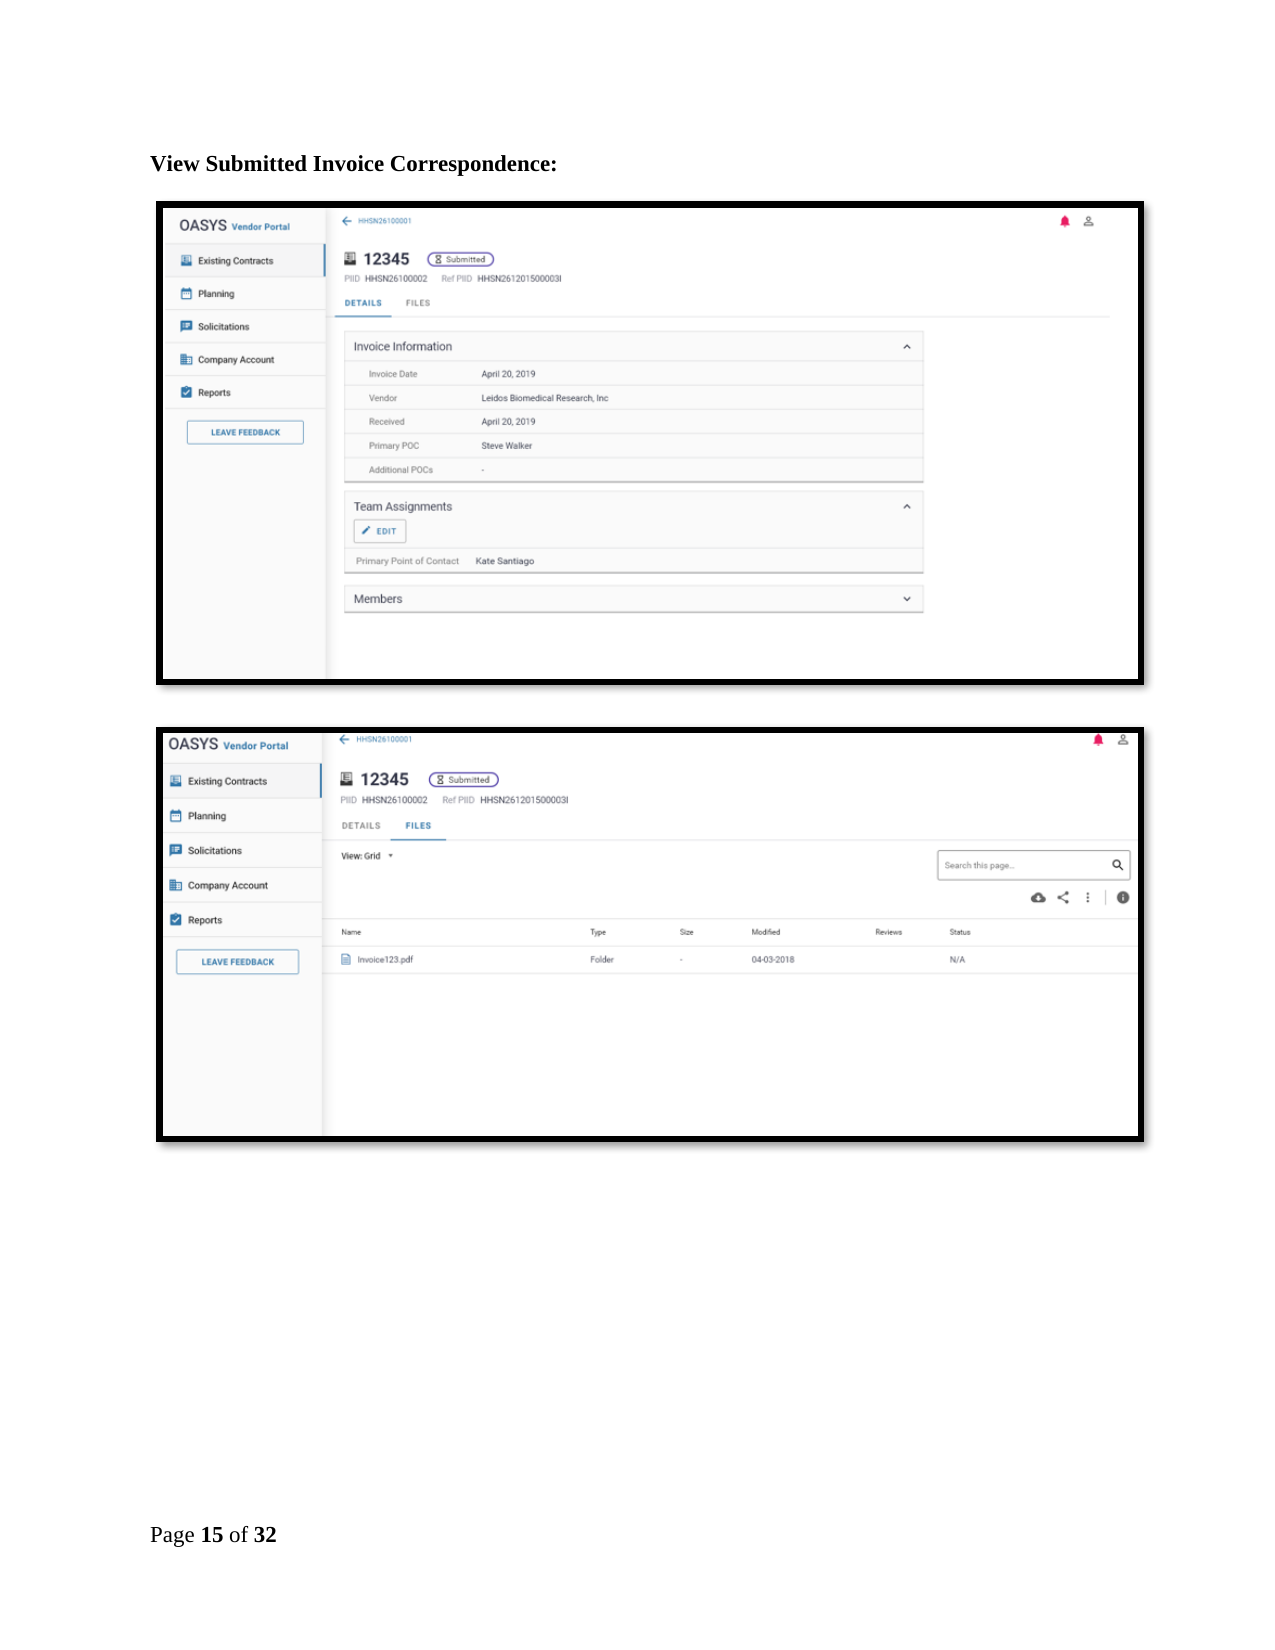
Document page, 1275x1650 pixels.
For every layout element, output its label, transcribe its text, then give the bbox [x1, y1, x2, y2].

picture [163, 208, 1138, 679]
text View Submitted Invoice Correspondence: [150, 150, 1125, 176]
picture [163, 733, 1138, 1136]
